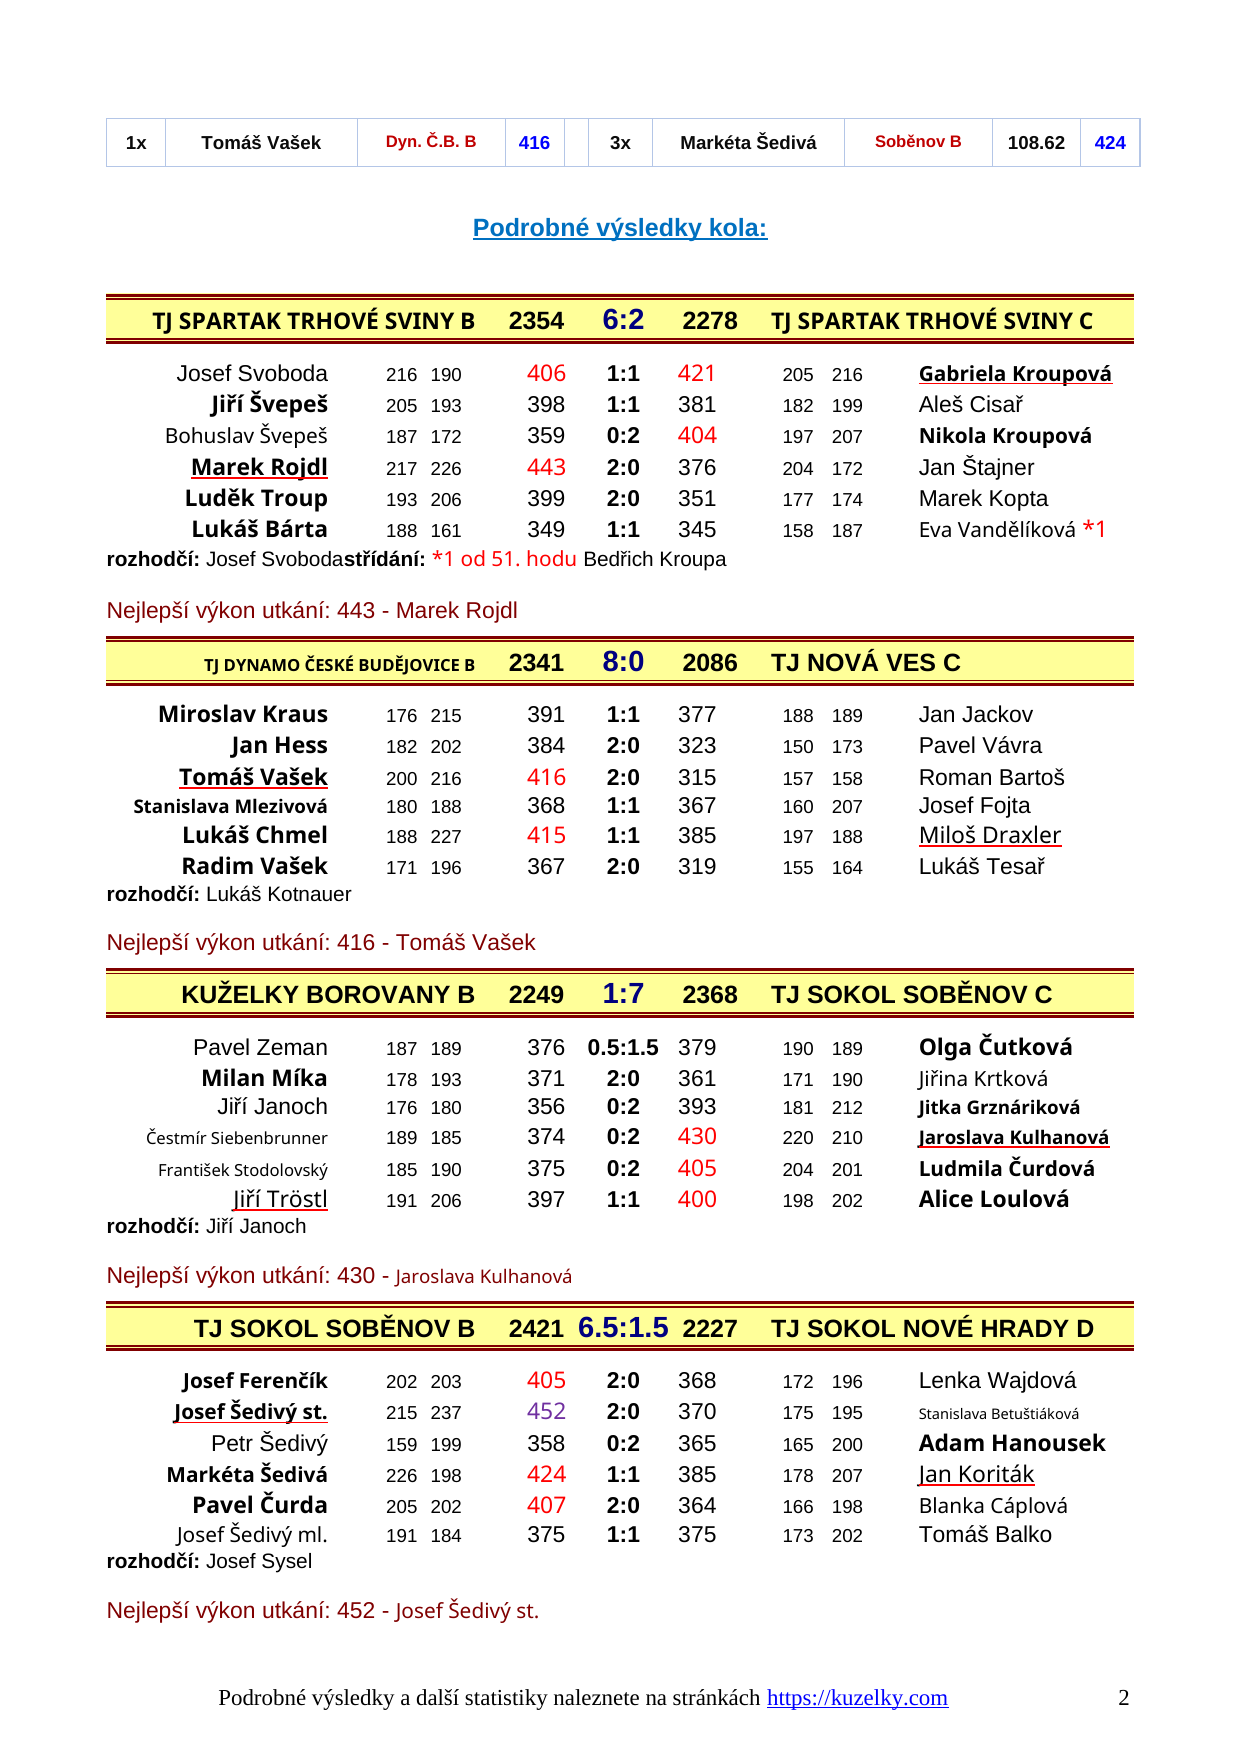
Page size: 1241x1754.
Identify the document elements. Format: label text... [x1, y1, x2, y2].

text Podrobné výsledky kola: [94, 213, 1145, 242]
table_cell 424 [1081, 119, 1139, 166]
table_cell Dyn. Č.B. B [358, 119, 505, 166]
text Josef Šedivý st. 215 237 452 2:0 370 175 195 Stanislava Betuštiáková [106, 1395, 1134, 1426]
text Petr Šedivý 159 199 358 0:2 365 165 200 Adam Hanousek [106, 1426, 1134, 1458]
text TJ Sokol Soběnov B 2421 6.5:1.5 2227 TJ Sokol Nové Hrady D [106, 1308, 1134, 1345]
text TJ Dynamo České Budějovice B 2341 8:0 2086 TJ Nová Ves C [106, 642, 1134, 680]
text Nejlepší výkon utkání: 430 - Jaroslava Kulhanová [106, 1262, 1134, 1289]
table_cell 416 [506, 119, 564, 166]
text Lukáš Bárta 188 161 349 1:1 345 158 187 Eva Vandělíková *1 [106, 513, 1134, 544]
text Markéta Šedivá 226 198 424 1:1 385 178 207 Jan Koriták [106, 1458, 1134, 1489]
text František Stodolovský 185 190 375 0:2 405 204 201 Ludmila Čurdová [106, 1151, 1134, 1183]
text Lukáš Chmel 188 227 415 1:1 385 197 188 Miloš Draxler [106, 819, 1134, 850]
text rozhodčí: Josef Svobodastřídání: *1 od 51. hodu Bedřich Kroupa [106, 544, 1134, 573]
text Jiří Tröstl 191 206 397 1:1 400 198 202 Alice Loulová [106, 1183, 1134, 1214]
text Jan Hess 182 202 384 2:0 323 150 173 Pavel Vávra [106, 729, 1134, 761]
text Pavel Zeman 187 189 376 0.5:1.5 379 190 189 Olga Čutková [106, 1031, 1134, 1062]
text Pavel Čurda 205 202 407 2:0 364 166 198 Blanka Cáplová [106, 1489, 1134, 1520]
text Nejlepší výkon utkání: 452 - Josef Šedivý st. [106, 1597, 1134, 1625]
table_cell 108.62 [993, 119, 1080, 166]
text Luděk Troup 193 206 399 2:0 351 177 174 Marek Kopta [106, 482, 1134, 513]
text TJ Spartak Trhové Sviny B 2354 6:2 2278 TJ Spartak Trhové Sviny C [106, 300, 1134, 338]
text Nejlepší výkon utkání: 443 - Marek Rojdl [106, 597, 1134, 623]
table_cell Tomáš Vašek [166, 119, 357, 166]
table_cell Soběnov B [845, 119, 992, 166]
text Čestmír Siebenbrunner 189 185 374 0:2 430 220 210 Jaroslava Kulhanová [106, 1120, 1134, 1151]
text Josef Šedivý ml. 191 184 375 1:1 375 173 202 Tomáš Balko [106, 1520, 1134, 1549]
table_cell 1x [107, 119, 165, 166]
text Nejlepší výkon utkání: 416 - Tomáš Vašek [106, 929, 1134, 956]
text Josef Ferenčík 202 203 405 2:0 368 172 196 Lenka Wajdová [106, 1364, 1134, 1395]
text Josef Svoboda 216 190 406 1:1 421 205 216 Gabriela Kroupová [106, 357, 1134, 388]
text Kuželky Borovany B 2249 1:7 2368 TJ Sokol Soběnov C [106, 974, 1134, 1012]
text Stanislava Mlezivová 180 188 368 1:1 367 160 207 Josef Fojta [106, 792, 1134, 819]
text rozhodčí: Josef Sysel [106, 1549, 1134, 1573]
text Marek Rojdl 217 226 443 2:0 376 204 172 Jan Štajner [106, 451, 1134, 482]
text Jiří Janoch 176 180 356 0:2 393 181 212 Jitka Grznáriková [106, 1093, 1134, 1120]
text rozhodčí: Lukáš Kotnauer [106, 881, 1134, 905]
table_cell 3x [589, 119, 652, 166]
text Radim Vašek 171 196 367 2:0 319 155 164 Lukáš Tesař [106, 850, 1134, 881]
text Bohuslav Švepeš 187 172 359 0:2 404 197 207 Nikola Kroupová [106, 419, 1134, 451]
text Jiří Švepeš 205 193 398 1:1 381 182 199 Aleš Cisař [106, 388, 1134, 419]
text Tomáš Vašek 200 216 416 2:0 315 157 158 Roman Bartoš [106, 761, 1134, 792]
text Miroslav Kraus 176 215 391 1:1 377 188 189 Jan Jackov [106, 698, 1134, 729]
text rozhodčí: Jiří Janoch [106, 1214, 1134, 1238]
table_cell Markéta Šedivá [653, 119, 844, 166]
text Milan Míka 178 193 371 2:0 361 171 190 Jiřina Krtková [106, 1062, 1134, 1093]
